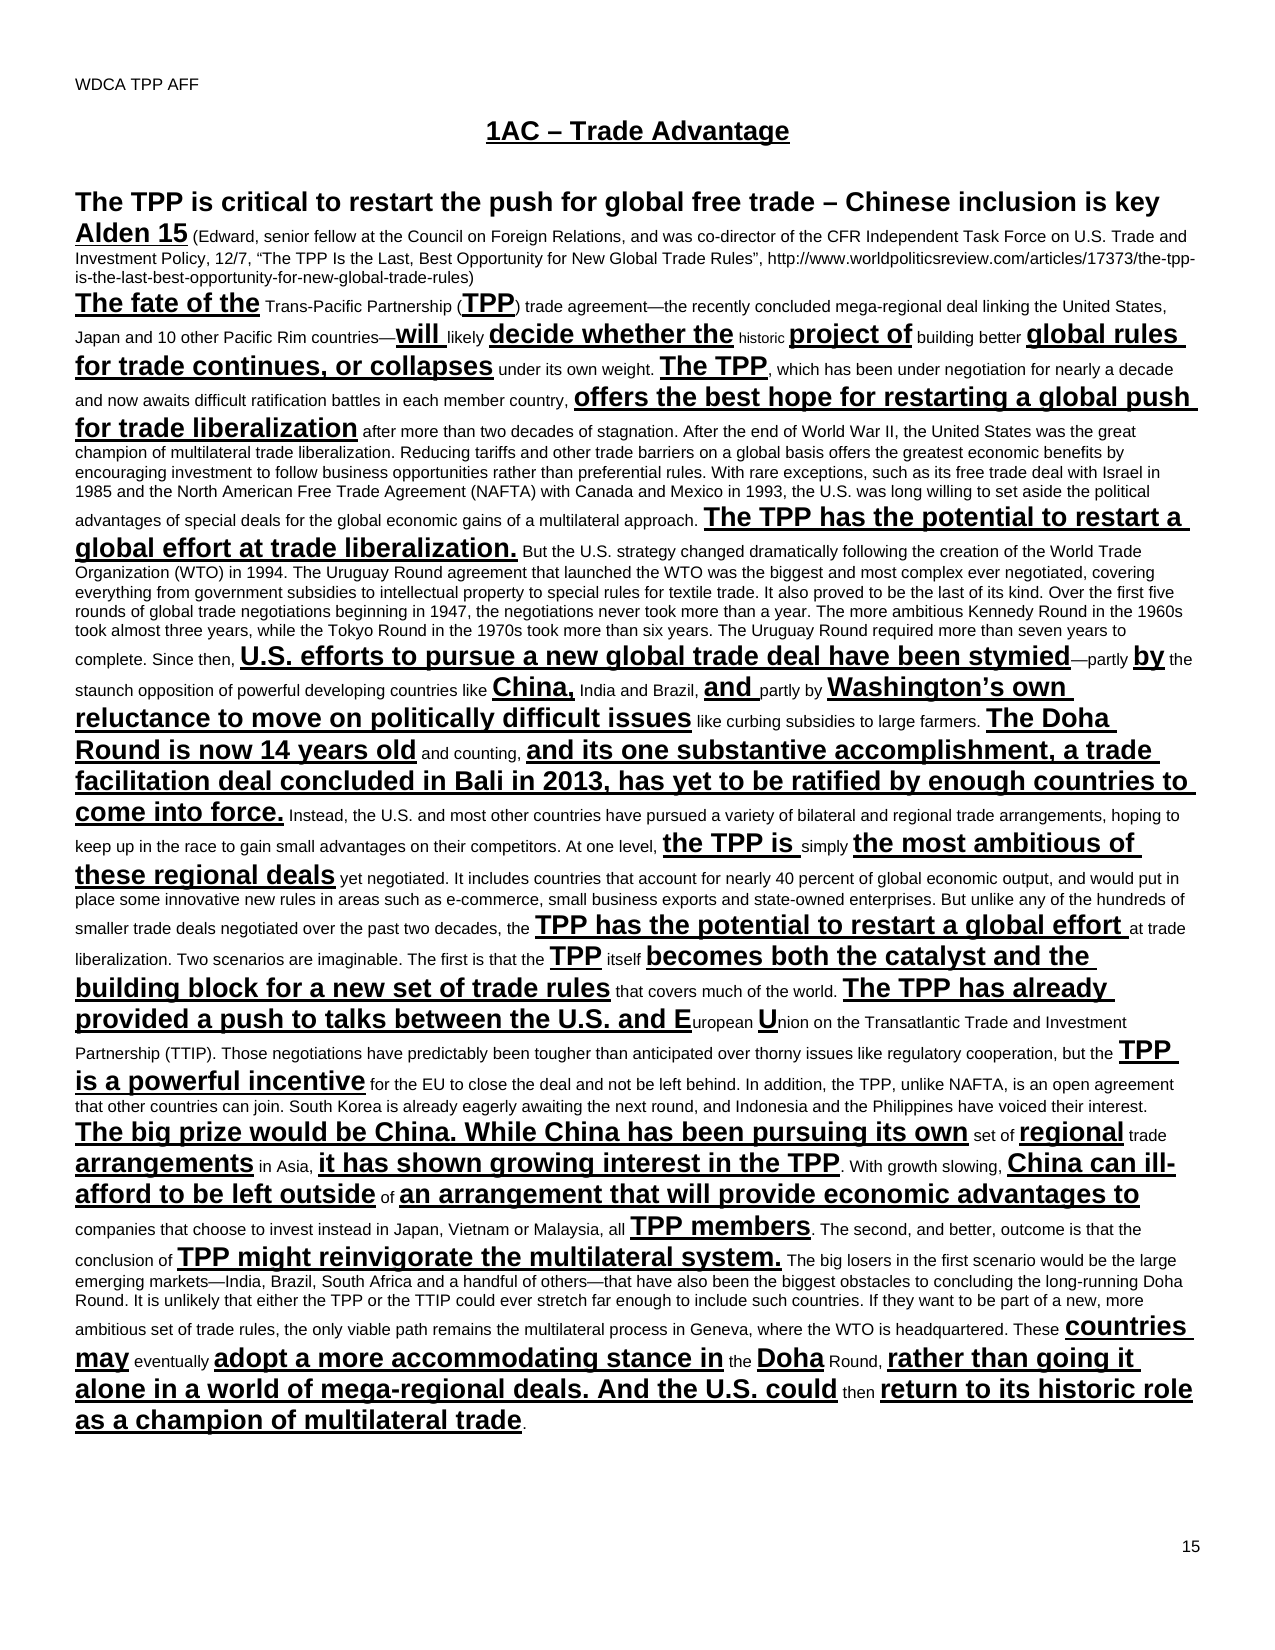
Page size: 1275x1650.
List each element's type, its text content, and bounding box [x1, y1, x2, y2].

subtitle The TPP is critical to restart the push for global free trade – Chinese inclusion is key [75, 186, 1200, 217]
subtitle 1AC – Trade Advantage [75, 115, 1200, 146]
text Alden 15 (Edward, senior fellow at the Council on Foreign Relations, and was co-director of the CFR Independent Task Force on U.S. Trade and Investment Policy, 12/7, “The TPP Is the Last, Best Opportunity for New Global Trade Rules”, http://www.worldpoliticsreview.com/articles/17373/the-tpp-is-the-last-best-opportunity-for-new-global-trade-rules) [75, 217, 1200, 287]
text The fate of the Trans-Pacific Partnership (TPP) trade agreement—the recently concluded mega-regional deal linking the United States, Japan and 10 other Pacific Rim countries—will likely decide whether the historic project of building better global rules for trade continues, or collapses under its own weight. The TPP, which has been under negotiation for nearly a decade and now awaits difficult ratification battles in each member country, offers the best hope for restarting a global push for trade liberalization after more than two decades of stagnation. After the end of World War II, the United States was the great champion of multilateral trade liberalization. Reducing tariffs and other trade barriers on a global basis offers the greatest economic benefits by encouraging investment to follow business opportunities rather than preferential rules. With rare exceptions, such as its free trade deal with Israel in 1985 and the North American Free Trade Agreement (NAFTA) with Canada and Mexico in 1993, the U.S. was long willing to set aside the political advantages of special deals for the global economic gains of a multilateral approach. The TPP has the potential to restart a global effort at trade liberalization. But the U.S. strategy changed dramatically following the creation of the World Trade Organization (WTO) in 1994. The Uruguay Round agreement that launched the WTO was the biggest and most complex ever negotiated, covering everything from government subsidies to intellectual property to special rules for textile trade. It also proved to be the last of its kind. Over the first five rounds of global trade negotiations beginning in 1947, the negotiations never took more than a year. The more ambitious Kennedy Round in the 1960s took almost three years, while the Tokyo Round in the 1970s took more than six years. The Uruguay Round required more than seven years to complete. Since then, U.S. efforts to pursue a new global trade deal have been stymied—partly by the staunch opposition of powerful developing countries like China, India and Brazil, and partly by Washington’s own reluctance to move on politically difficult issues like curbing subsidies to large farmers. The Doha Round is now 14 years old and counting, and its one substantive accomplishment, a trade facilitation deal concluded in Bali in 2013, has yet to be ratified by enough countries to come into force. Instead, the U.S. and most other countries have pursued a variety of bilateral and regional trade arrangements, hoping to keep up in the race to gain small advantages on their competitors. At one level, the TPP is simply the most ambitious of these regional deals yet negotiated. It includes countries that account for nearly 40 percent of global economic output, and would put in place some innovative new rules in areas such as e-commerce, small business exports and state-owned enterprises. But unlike any of the hundreds of smaller trade deals negotiated over the past two decades, the TPP has the potential to restart a global effort at trade liberalization. Two scenarios are imaginable. The first is that the TPP itself becomes both the catalyst and the building block for a new set of trade rules that covers much of the world. The TPP has already provided a push to talks between the U.S. and European Union on the Transatlantic Trade and Investment Partnership (TTIP). Those negotiations have predictably been tougher than anticipated over thorny issues like regulatory cooperation, but the TPP is a powerful incentive for the EU to close the deal and not be left behind. In addition, the TPP, unlike NAFTA, is an open agreement that other countries can join. South Korea is already eagerly awaiting the next round, and Indonesia and the Philippines have voiced their interest. The big prize would be China. While China has been pursuing its own set of regional trade arrangements in Asia, it has shown growing interest in the TPP. With growth slowing, China can ill-afford to be left outside of an arrangement that will provide economic advantages to companies that choose to invest instead in Japan, Vietnam or Malaysia, all TPP members. The second, and better, outcome is that the conclusion of TPP might reinvigorate the multilateral system. The big losers in the first scenario would be the large emerging markets—India, Brazil, South Africa and a handful of others—that have also been the biggest obstacles to concluding the long-running Doha Round. It is unlikely that either the TPP or the TTIP could ever stretch far enough to include such countries. If they want to be part of a new, more ambitious set of trade rules, the only viable path remains the multilateral process in Geneva, where the WTO is headquartered. These countries may eventually adopt a more accommodating stance in the Doha Round, rather than going it alone in a world of mega-regional deals. And the U.S. could then return to its historic role as a champion of multilateral trade. [75, 287, 1200, 1435]
